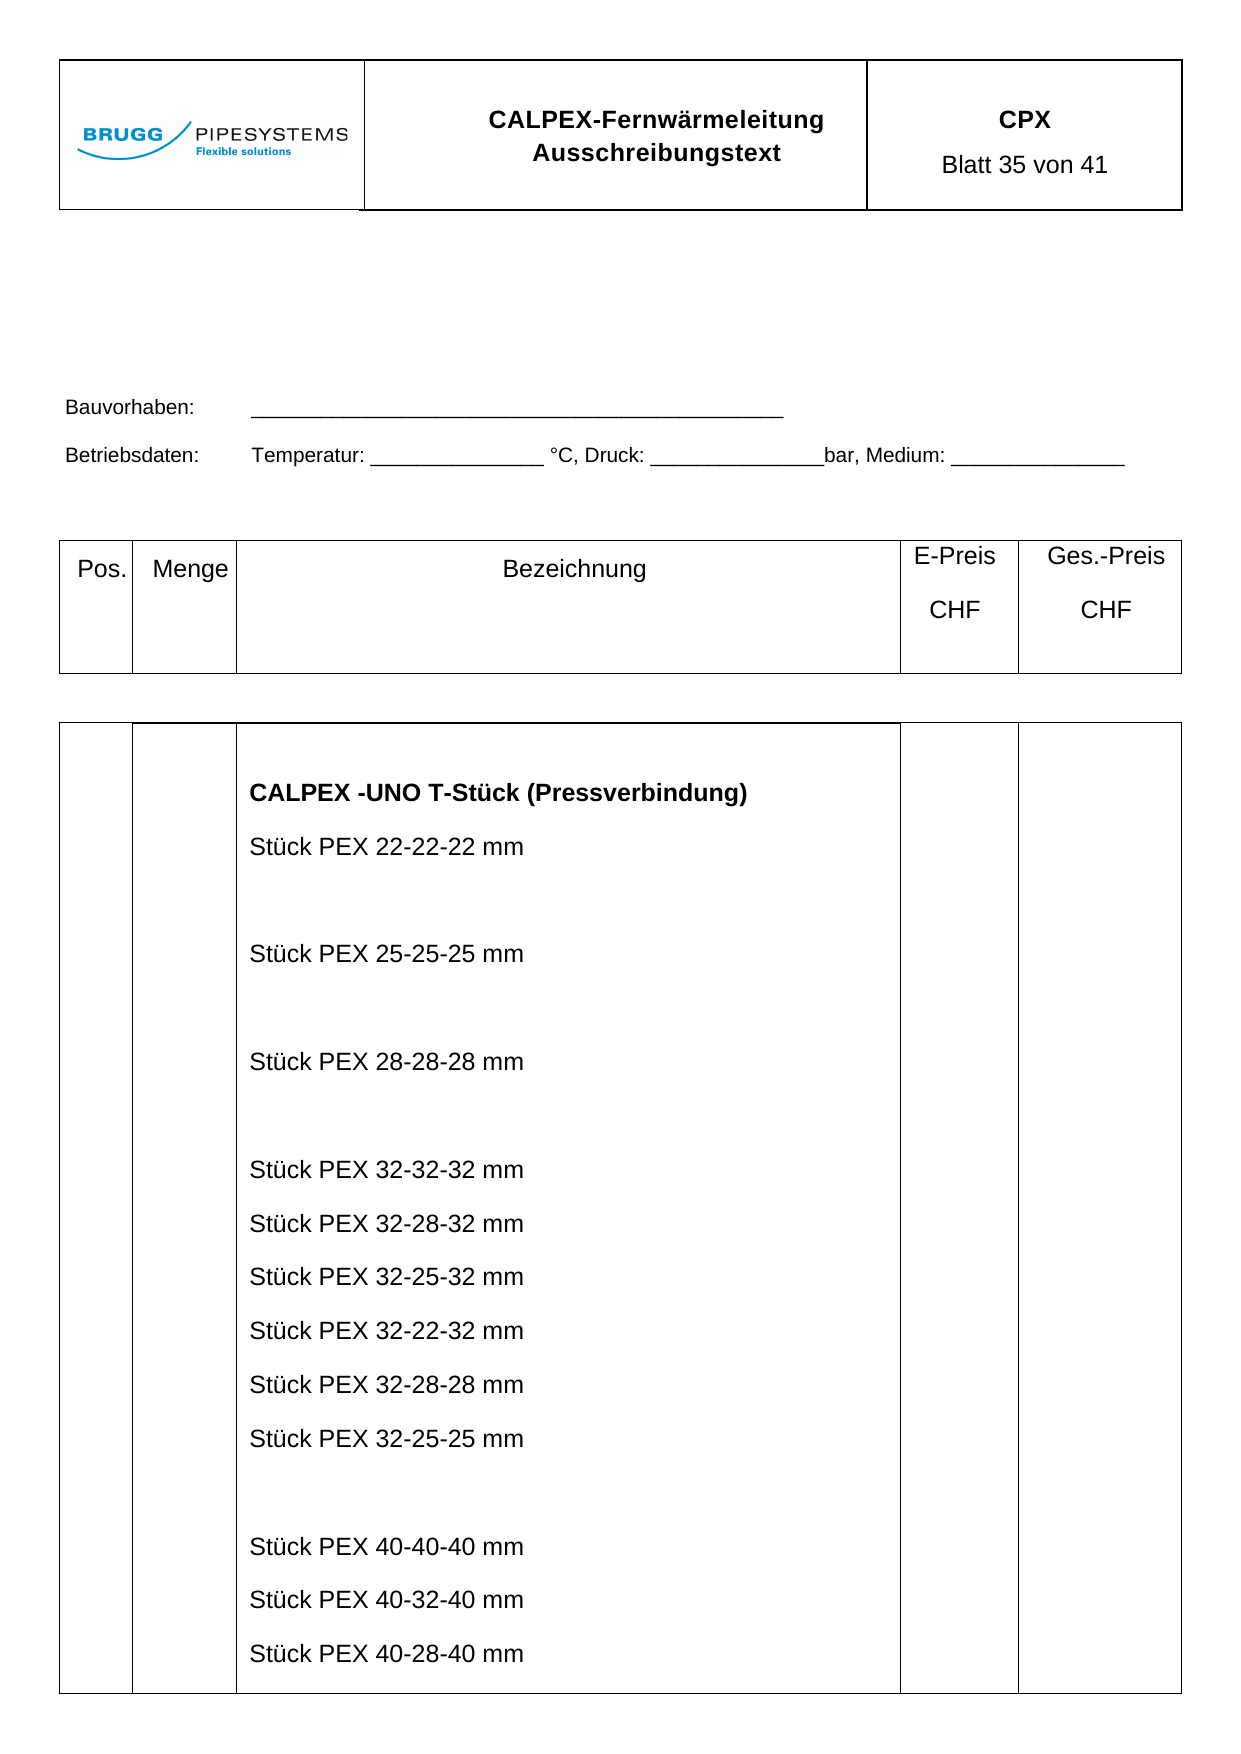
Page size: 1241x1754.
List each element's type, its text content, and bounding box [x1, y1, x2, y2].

table_header [1019, 723, 1181, 1692]
table_header [60, 723, 132, 1692]
picture [77, 151, 102, 160]
table_header CALPEX -UNO T-Stück (Schraubverbindung) Stück PEX 22-22-22 mm Stück PEX 25-25-25 mm Stück PEX 28-28-28 mm Stück PEX 32-32-32 mm Stück PEX 32-28-32 mm Stück PEX 32-25-32 mm Stück PEX 32-22-32 mm Stück PEX 32-28-28 mm Stück PEX 32-25-25 mm Stück PEX 40-40-40 mm Stück PEX 40-32-40 mm Stück PEX 40-28-40 mm Stück PEX 40-25-40 mm Stück PEX 40-22-40 mm Stück PEX 40-32-32 mm Stück PEX 40-28-32 mm Stück PEX 40-25-32 mm Stück PEX 40-22-32 mm Stück PEX 50-50-50 mm Stück PEX 50-40-50 mm Stück PEX 50-32-50 mm Stück PEX 50-28-50 mm Stück PEX 50-25-50 mm Stück PEX 50-22-50 mm Stück PEX 50-40-40 mm Stück PEX 50-32-40 mm Stück PEX 50-28-40 mm Stück PEX 50-25-40 mm Stück PEX 50-22-40 mm Stück PEX 63-63-63 mm Stück PEX 63-50-63 mm Stück PEX 63-40-63 mm Stück PEX 63-32-63 mm Stück PEX 63-28-63 mm Stück PEX 63-25-63 mm Stück PEX 63-22-63 mm Stück PEX 63-50-50 mm Stück PEX 63-40-50 mm Stück PEX 63-32-50 mm Stück PEX 63-28-50 mm Stück PEX 63-25-50 mm Stück PEX 63-22-50 mm Stück PEX 75-75-75 mm Stück PEX 75-63-75 mm Stück PEX 75-50-75 mm Stück PEX 75-40-75 mm Stück PEX 75-32-75 mm Stück PEX 75-28-75 mm Stück PEX 75-25-75 mm Stück PEX 75-22-75 mm Stück PEX 75-63-63 mm Stück PEX 75-50-63 mm Stück PEX 75-40-63 mm Stück PEX 75-32-63 mm Stück PEX 75-28-63 mm Stück PEX 75-25-63 mm Stück PEX 75-22-63 mm Stück PEX 90-90-90 mm Stück PEX 90-75-90 mm Stück PEX 90-63-90 mm Stück PEX 90-50-90 mm Stück PEX 90-40-90 mm Stück PEX 90-32-90 mm Stück PEX 90-28-90 mm Stück PEX 90-25-90 mm Stück PEX 90-22-90 mm Stück PEX 90-75-75 mm Stück PEX 90-63-75 mm Stück PEX 90-50-75 mm Stück PEX 90-40-75 mm Stück PEX 90-32-75 mm Stück PEX 90-28-75 mm Stück PEX 90-25-75 mm Stück PEX 110-110-110 mm Stück PEX 110-90-110 mm Stück PEX 110-75-110 mm Stück PEX 110-63-110 mm Stück PEX 110-50-110 mm Stück PEX 110-40-110 mm Stück PEX 110-32-110 mm Stück PEX 110-28-110 mm Stück PEX 110-25-110 mm Stück PEX 110-22-110 mm Stück PEX 110-90-90 mm Stück PEX 110-75-90 mm Stück PEX 110-63-90 mm Stück PEX 110-50-90 mm Stück PEX 110-40-90 mm Stück PEX 110-32-90 mm Stück PEX 110-28-90 mm Stück PEX 110-25-90 mm Stück PEX 110-22-90 mm CALPEX -UNO T-Stück (Pressverbindung) Stück PEX 22-22-22 mm Stück PEX 25-25-25 mm Stück PEX 28-28-28 mm Stück PEX 32-32-32 mm Stück PEX 32-28-32 mm Stück PEX 32-25-32 mm Stück PEX 32-22-32 mm Stück PEX 32-28-28 mm Stück PEX 32-25-25 mm Stück PEX 40-40-40 mm Stück PEX 40-32-40 mm Stück PEX 40-28-40 mm Stück PEX 40-25-40 mm Stück PEX 40-22-40 mm Stück PEX 40-32-32 mm Stück PEX 40-28-32 mm Stück PEX 40-25-32 mm Stück PEX 50-50-50 mm Stück PEX 50-40-50 mm Stück PEX 50-32-50 mm Stück PEX 50-28-50 mm Stück PEX 50-25-50 mm Stück PEX 50-22-50 mm Stück PEX 50-40-40 mm Stück PEX 50-32-40 mm Stück PEX 50-28-40 mm Stück PEX 50-25-40 mm Stück PEX 50-22-40 mm Stück PEX 63-63-63 mm Stück PEX 63-50-63 mm Stück PEX 63-40-63 mm Stück PEX 63-32-63 mm Stück PEX 63-28-63 mm Stück PEX 63-25-63 mm Stück PEX 63-22-63 mm Stück PEX 63-50-50 mm Stück PEX 63-40-50 mm Stück PEX 63-32-50 mm Stück PEX 63-28-50 mm Stück PEX 63-25-50 mm Stück PEX 63-22-50 mm Stück PEX 75-75-75 mm Stück PEX 75-63-75 mm Stück PEX 75-50-75 mm Stück PEX 75-40-75 mm Stück PEX 75-32-75 mm Stück PEX 75-28-75 mm Stück PEX 75-25-75 mm Stück PEX 75-22-75 mm Stück PEX 75-63-63 mm Stück PEX 75-50-63 mm Stück PEX 75-40-63 mm Stück PEX 75-32-63 mm Stück PEX 75-28-63 mm Stück PEX 75-25-63 mm Stück PEX 75-22-63 mm Stück PEX 90-90-90 mm Stück PEX 90-75-90 mm Stück PEX 90-63-90 mm Stück PEX 90-50-90 mm Stück PEX 90-40-90 mm Stück PEX 90-32-90 mm Stück PEX 90-28-90 mm Stück PEX 90-25-90 mm Stück PEX 90-22-90 mm Stück PEX 90-75-75 mm Stück PEX 90-63-75 mm Stück PEX 90-50-75 mm Stück PEX 90-40-75 mm Stück PEX 90-32-75 mm Stück PEX 90-28-75 mm Stück PEX 90-25-75 mm Stück PEX 90-22-75 mm Stück PEX 110-110-110 mm Stück PEX 110-90-110 mm Stück PEX 110-75-110 mm Stück PEX 110-63-110 mm Stück PEX 110-50-110 mm Stück PEX 110-40-110 mm Stück PEX 110-32-110 mm Stück PEX 110-28-110 mm Stück PEX 110-25-110 mm Stück PEX 110-22-110 mm Stück PEX 110-90-90 mm Stück PEX 110-75-90 mm Stück PEX 110-63-90 mm Stück PEX 110-50-90 mm Stück PEX 110-40-90 mm Stück PEX 110-32-90 mm Stück PEX 110-28-90 mm Stück PEX 110-25-90 mm Stück PEX 110-22-90 mm Stück PEX 125-125-125 mm Stück PEX 125-110-125 mm Stück PEX 125-90-125 mm Stück PEX 125-75-125 mm Stück PEX 125-63-125 mm Stück PEX 125-50-125 mm Stück PEX 125-40-125 mm Stück PEX 125-32-125 mm Stück PEX 125-25-125 mm Stück PEX 140-140-140 mm* Stück PEX 140-125-140mm* Stück PEX 140-110-140mm* Stück PEX 140-90-140mm* Stück PEX 140-75-140mm* Stück PEX 140-63-140mm* Stück PEX 140-50-140mm* Stück PEX 140-40-140mm* Stück PEX 140-32-140mm* Stück PEX 140-25-140mm* Stück PEX 160-160-160 mm* Stück PEX 160-125-160 mm* Stück PEX 160-110-160 mm* Stück PEX 160-90-160 mm* Stück PEX 160-75-160 mm* Stück PEX 160-63-160 mm* Stück PEX 160-50-160 mm* Stück PEX 160-40-160 mm* Stück PEX 160-32-160 mm* Stück PEX 160-25-160 mm* * Die Dimensionen 140 / 160 mm werden komplett vorisoliert geliefert CALPEX -Hosenrohr Vorgedämmtes längswasserdichtes Verbindungselement zwischen zwei Einzelrohren und einem CALPEX-DUO-Rohr. CALPEX -DUO auf CALPEX -UNO Mediumrohr (PE-Xa) passend für Stück 25+25/91 auf je 1 x 25/76 Stück 25+25/111 auf je 1 x 25/91 PLUS Stück 32+32/111 auf je 1x 32/76 Stück 32+32/126 auf je 1 x 32/91 PLUS Stück 40+40/126 auf je 1 x 40/91 Stück 40+40/142 auf je 1 x 40/111 PLUS Stück 50+50/162 auf je 1 x 50/111 Stück 50+50/182 auf je 1 x 50/126 PLUS Stück 63+63/182 auf je 1 x 63/126 Stück 63+63/202 auf je 1 x 63/142 PLUS Stück 75+75/202 auf je 1 x 75/142 PLUS Hosenrohr CALPEX -KMR Kunststoffmantelrohr auf CALPEX -DUO Mediumrohr Stahl St 37.0 passend für Stück 2 x 26.9-110 auf 25+25/91 (Reduziermuffe) Stück 2 x 33.7-110 auf 32+32/111 Stück 2 x 42.4-125 auf 40+40/126 Stück 2 x 48.3-125 auf 50+50/162 Stück 2 x 60.3-140 auf 63+63/182 Mietbares Werkzeug für Pressverbinder Dimensionen: ø 22 – 40 mm (Heizung / Sanitär) Werkzeug für die Dimensionen ø 22 – 40, bestehend aus: Werkzeugkoffer, Aufweitwerkzeug und Verpresswerkzeug 1 Set Mietbares Werkzeug-Set für Pressverbinder Dimensionen: ø 50 – 110 mm Set bestehend aus: 2 Werkzeugkoffern 1 Werkzeugkoffer mit Aufweitwerkzeug ø 50 - 110 1 Werkzeugkoffer mit Verpresswerkzeug ø 50 - 110 beide Werkzeugkoffer sind notwendig 1 Set Mietbares Werkzeug-Set für Pressverbinder Dimensionen: ø 125 – 160 mm Set bestehend aus: 2 Werkzeugkoffern 1 Werkzeugkoffer mit Aufweitwerkzeug ø 125 und 150 1 Werkzeugkoffer mit Aufweitwerkzeug ø 140 1 Werkzeugkoffer mit Verpresswerkzeug ø 125 und 150 beide Werkzeugkoffer sind notwendig 1 Set Sanitär CALPEX -Fernwärmeleitung Sanitär Standard Verbundsystem gemäss EN 15632 -1 /-2 geeignet bis: max. 95°C (gleitend) max. 80°C Dauerbetriebstemperatur max. 10 bar Betriebsdruck bestehend aus: Mediumrohr aus vernetztem Polyethylen (PE-Xa) mit Sauerstoff-Diffusionssperre (EVOH), Dämmung aus kontinuierlich hergestelltem FCKW-freiem, CO2 getriebenen flexiblen Polyurethan-Hochdruckschaum (längswasserdicht), PE-Folie und einem sinusförmig gewellten, nahtlos aufextrudierten, Polyethylen (LLD-PE) Außenmantel inklusive Werksprüfung. Lieferung auf Trommeln oder in Ringen. Einzelrohrleitung CALPEX -UNO Lfd. m CALPEX 22/76 DN 16 Lfd. m CALPEX 28/76 DN 20 Lfd. m CALPEX 32/76 DN 25 Lfd. m CALPEX 40/91 DN 32 Lfd. m CALPEX 50/111 DN 40 Lfd. m CALPEX 63/126 DN 50 Duorohrleitung CALPEX -DUO Lfd. m CALPEX 28+22/91 DN 20+16 Lfd. m CALPEX 32+22/111 DN 25+16 Lfd. m CALPEX 40+28/126 DN 32+20 Lfd. m CALPEX 50+32/126 DN 40+25 CALPEX-Fernwärmeleitung Sanitär mit Heizbandkanal für Warmwasserbegleitung oder Frostschutz Verbundsystem gemäss EN 15632 -1 /-2 geeignet bis: max. 95°C (gleitend) max. 80°C Dauerbetriebstemperatur max. 10 bar Betriebsdruck bestehend aus Mediumrohr aus vernetztem Polyethylen (PE-Xa) mit Sauerstoff-Diffusionssperre (EVOH), eingeschäumten Heizbandkanal, Dämmung aus kontinuierlich hergestelltem FCKW-Freien, CO2 getriebenem flexiblen Polyurethan-Hochdruckschaum (längswasserdicht), PE-Folie und einem sinusförmig gewellten, nahtlos aufextrudierten Polyethylen (LLD-PE) Aussenmantel inklusive Werksprüfung. Lieferung auf Trommeln oder Ringen. Einzelrohrleitung CALPEX -UNO mit Heizbandkabel Lfd. m CALPEX 32/111 DN 25 Lfd. m CALPEX 40/126 DN 32 Lfd. m CALPEX 50/126 DN 40 CALPEX -Hauseinführungsbogen 90° Schenkellänge 1,1 x 1,6 m längswasserdicht Mediumrohr aus vernetztem Polyethylen (PE-Xa) mit Sauerstoff-Diffusionssperre (EVOH), Dämmung aus 100% FCKW-freiem CO2 getriebenem Polyurethan Hochdruckschaum, PE-Folie und Schutzmantel aus PE-HD. Bogen CALPEX -UNO Stück CALPEX 22/76 DN 16 Stück CALPEX 28/76 DN 20 Stück CALPEX 32/76 DN 25 Stück CALPEX 40/91 DN 32 Stück CALPEX 50/111 DN 40 Stück CALPEX 63/126 DN 50 [237, 724, 900, 1692]
picture [77, 121, 189, 157]
table_header [133, 724, 236, 1692]
picture [135, 121, 348, 160]
table_header [901, 723, 1018, 1692]
